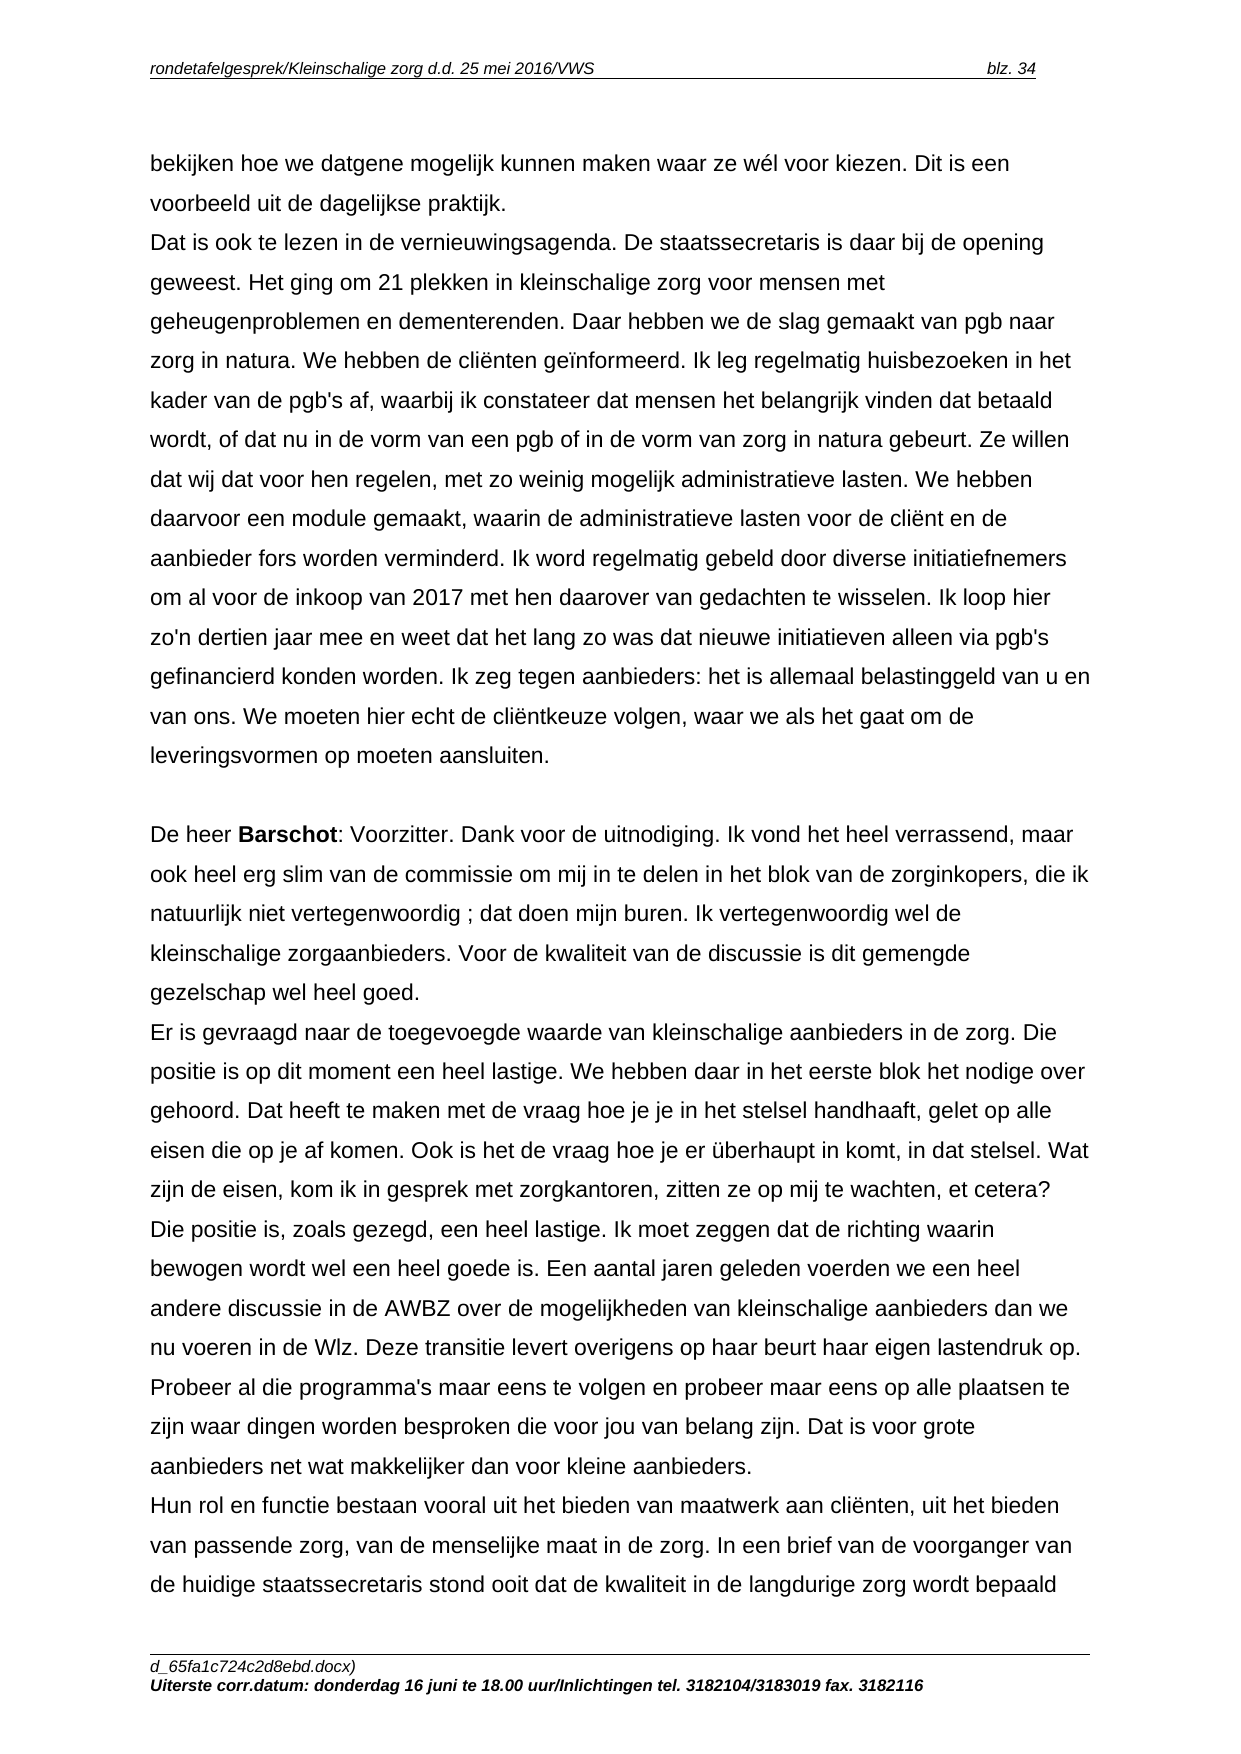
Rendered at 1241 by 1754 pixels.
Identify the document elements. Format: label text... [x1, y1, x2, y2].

text De heer Barschot: Voorzitter. Dank voor de uitnodiging. Ik vond het heel verrassend, maar ook heel erg slim van de commissie om mij in te delen in het blok van de zorginkopers, die ik natuurlijk niet vertegenwoordig ; dat doen mijn buren. Ik vertegenwoordig wel de kleinschalige zorgaanbieders. Voor de kwaliteit van de discussie is dit gemengde gezelschap wel heel goed. [150, 821, 1090, 1005]
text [150, 150, 1090, 216]
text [150, 1492, 1090, 1598]
text Er is gevraagd naar de toegevoegde waarde van kleinschalige aanbieders in de zorg. Die positie is op dit moment een heel lastige. We hebben daar in het eerste blok het nodige over gehoord. Dat heeft te maken met de vraag hoe je je in het stelsel handhaaft, gelet op alle eisen die op je af komen. Ook is het de vraag hoe je er überhaupt in komt, in dat stelsel. Wat zijn de eisen, kom ik in gesprek met zorgkantoren, zitten ze op mij te wachten, et cetera? Die positie is, zoals gezegd, een heel lastige. Ik moet zeggen dat de richting waarin bewogen wordt wel een heel goede is. Een aantal jaren geleden voerden we een heel andere discussie in de AWBZ over de mogelijkheden van kleinschalige aanbieders dan we nu voeren in de Wlz. Deze transitie levert overigens op haar beurt haar eigen lastendruk op. Probeer al die programma's maar eens te volgen en probeer maar eens op alle plaatsen te zijn waar dingen worden besproken die voor jou van belang zijn. Dat is voor grote aanbieders net wat makkelijker dan voor kleine aanbieders. [150, 1018, 1090, 1479]
text Dat is ook te lezen in de vernieuwingsagenda. De staatssecretaris is daar bij de opening geweest. Het ging om 21 plekken in kleinschalige zorg voor mensen met geheugenproblemen en dementerenden. Daar hebben we de slag gemaakt van pgb naar zorg in natura. We hebben de cliënten geïnformeerd. Ik leg regelmatig huisbezoeken in het kader van de pgb's af, waarbij ik constateer dat mensen het belangrijk vinden dat betaald wordt, of dat nu in de vorm van een pgb of in de vorm van zorg in natura gebeurt. Ze willen dat wij dat voor hen regelen, met zo weinig mogelijk administratieve lasten. We hebben daarvoor een module gemaakt, waarin de administratieve lasten voor de cliënt en de aanbieder fors worden verminderd. Ik word regelmatig gebeld door diverse initiatiefnemers om al voor de inkoop van 2017 met hen daarover van gedachten te wisselen. Ik loop hier zo'n dertien jaar mee en weet dat het lang zo was dat nieuwe initiatieven alleen via pgb's gefinancierd konden worden. Ik zeg tegen aanbieders: het is allemaal belastinggeld van u en van ons. We moeten hier echt de cliëntkeuze volgen, waar we als het gaat om de leveringsvormen op moeten aansluiten. [150, 229, 1090, 768]
